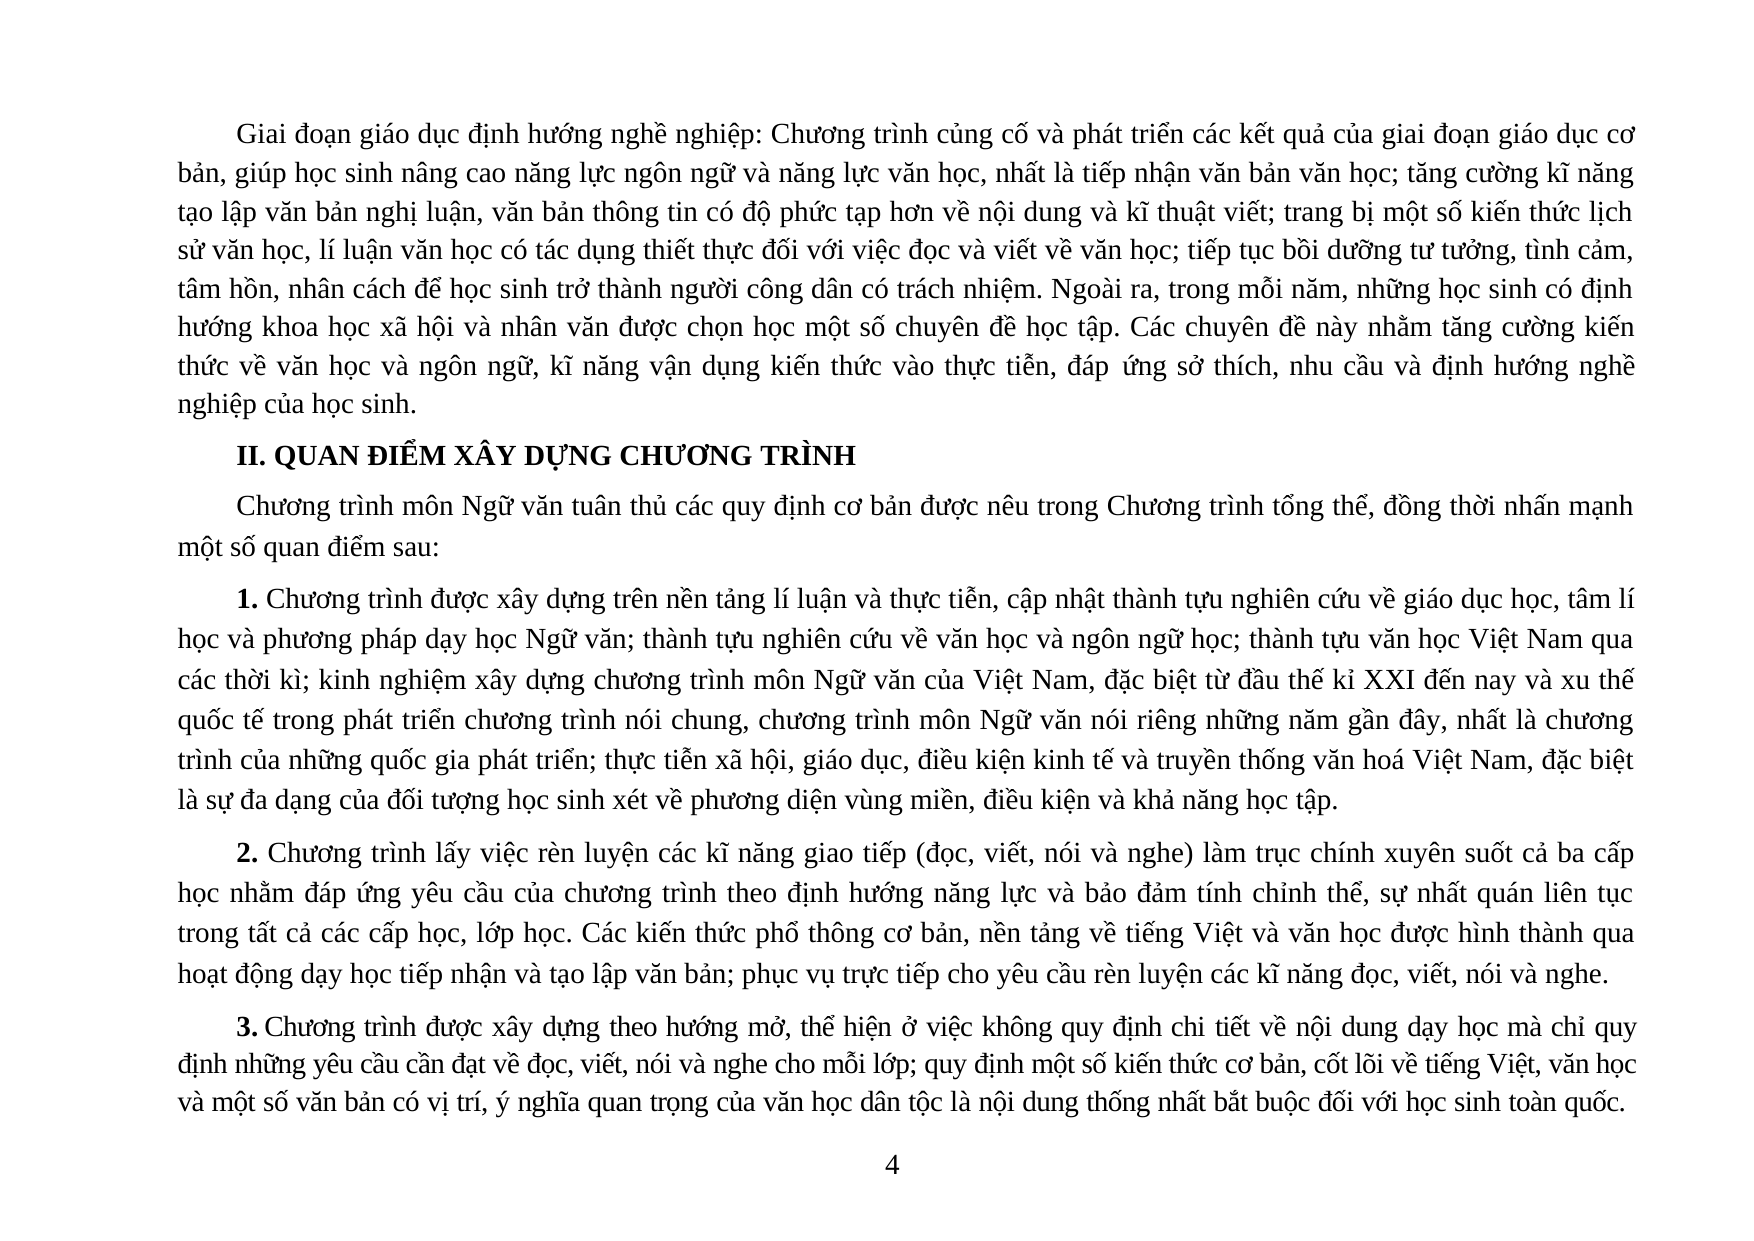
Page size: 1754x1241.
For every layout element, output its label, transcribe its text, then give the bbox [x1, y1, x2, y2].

list Chương trình được xây dựng theo hướng mở, thể hiện ở việc không quy định chi tiết về nội dung dạy học mà chỉ quy định những yêu cầu cần đạt về đọc, viết, nói và nghe cho mỗi lớp; quy định một số kiến thức cơ bản, cốt lõi về tiếng Việt, văn học và một số văn bản có vị trí, ý nghĩa quan trọng của văn học dân tộc là nội dung thống nhất bắt buộc đối với học sinh toàn quốc. [177, 1009, 1637, 1118]
list Chương trình được xây dựng trên nền tảng lí luận và thực tiễn, cập nhật thành tựu nghiên cứu về giáo dục học, tâm lí học và phương pháp dạy học Ngữ văn; thành tựu nghiên cứu về văn học và ngôn ngữ học; thành tựu văn học Việt Nam qua các thời kì; kinh nghiệm xây dựng chương trình môn Ngữ văn của Việt Nam, đặc biệt từ đầu thế kỉ XXI đến nay và xu thế quốc tế trong phát triển chương trình nói chung, chương trình môn Ngữ văn nói riêng những năm gần đây, nhất là chương trình của những quốc gia phát triển; thực tiễn xã hội, giáo dục, điều kiện kinh tế và truyền thống văn hoá Việt Nam, đặc biệt là sự đa dạng của đối tượng học sinh xét về phương diện vùng miền, điều kiện và khả năng học tập. [177, 581, 1636, 816]
text Chương trình môn Ngữ văn tuân thủ các quy định cơ bản được nêu trong Chương trình tổng thể, đồng thời nhấn mạnh một số quan điểm sau: [177, 488, 1636, 562]
subtitle QUAN ĐIỂM XÂY DỰNG CHƯƠNG TRÌNH [236, 438, 1666, 472]
list Chương trình lấy việc rèn luyện các kĩ năng giao tiếp (đọc, viết, nói và nghe) làm trục chính xuyên suốt cả ba cấp học nhằm đáp ứng yêu cầu của chương trình theo định hướng năng lực và bảo đảm tính chỉnh thể, sự nhất quán liên tục trong tất cả các cấp học, lớp học. Các kiến thức phổ thông cơ bản, nền tảng về tiếng Việt và văn học được hình thành qua hoạt động dạy học tiếp nhận và tạo lập văn bản; phục vụ trực tiếp cho yêu cầu rèn luyện các kĩ năng đọc, viết, nói và nghe. [177, 835, 1636, 989]
text Giai đoạn giáo dục định hướng nghề nghiệp: Chương trình củng cố và phát triển các kết quả của giai đoạn giáo dục cơ bản, giúp học sinh nâng cao năng lực ngôn ngữ và năng lực văn học, nhất là tiếp nhận văn bản văn học; tăng cường kĩ năng tạo lập văn bản nghị luận, văn bản thông tin có độ phức tạp hơn về nội dung và kĩ thuật viết; trang bị một số kiến thức lịch sử văn học, lí luận văn học có tác dụng thiết thực đối với việc đọc và viết về văn học; tiếp tục bồi dưỡng tư tưởng, tình cảm, tâm hồn, nhân cách để học sinh trở thành người công dân có trách nhiệm. Ngoài ra, trong mỗi năm, những học sinh có định hướng khoa học xã hội và nhân văn được chọn học một số chuyên đề học tập. Các chuyên đề này nhằm tăng cường kiến thức về văn học và ngôn ngữ, kĩ năng vận dụng kiến thức vào thực tiễn, đáp ứng sở thích, nhu cầu và định hướng nghề nghiệp của học sinh. [177, 117, 1636, 420]
